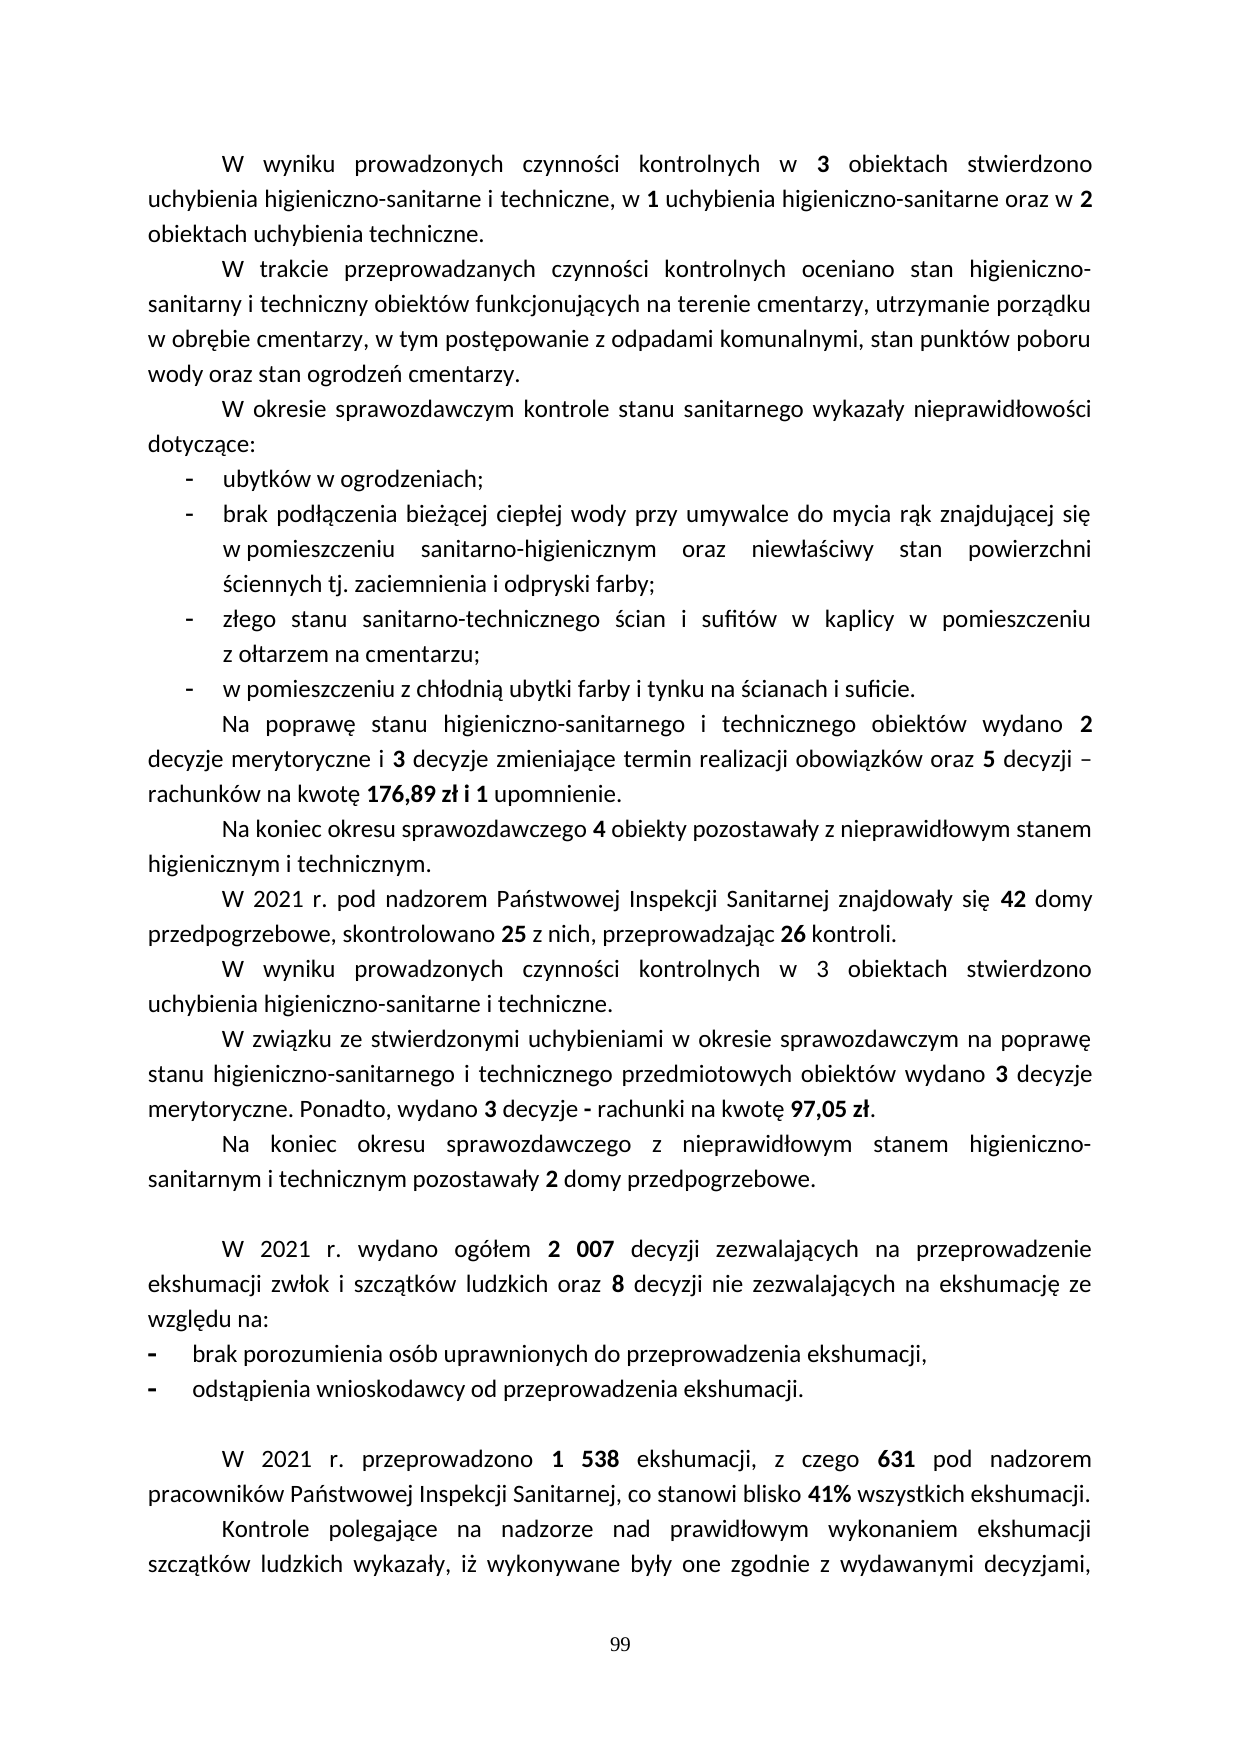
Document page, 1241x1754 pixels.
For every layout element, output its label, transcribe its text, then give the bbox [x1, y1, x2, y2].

text W okresie sprawozdawczym kontrole stanu sanitarnego wykazały nieprawidłowości dotyczące: [148, 393, 1092, 458]
list odstąpienia wnioskodawcy od przeprowadzenia ekshumacji. [148, 1373, 1092, 1403]
list złego stanu sanitarno-technicznego ścian i sufitów w kaplicy w pomieszczeniu z ołtarzem na cmentarzu; [185, 603, 1092, 668]
text Na koniec okresu sprawozdawczego z nieprawidłowym stanem higieniczno-sanitarnym i technicznym pozostawały 2 domy przedpogrzebowe. [148, 1128, 1092, 1193]
text W związku ze stwierdzonymi uchybieniami w okresie sprawozdawczym na poprawę stanu higieniczno-sanitarnego i technicznego przedmiotowych obiektów wydano 3 decyzje merytoryczne. Ponadto, wydano 3 decyzje - rachunki na kwotę 97,05 zł. [148, 1023, 1092, 1123]
text W 2021 r. przeprowadzono 1 538 ekshumacji, z czego 631 pod nadzorem pracowników Państwowej Inspekcji Sanitarnej, co stanowi blisko 41% wszystkich ekshumacji. [148, 1443, 1092, 1508]
text W 2021 r. pod nadzorem Państwowej Inspekcji Sanitarnej znajdowały się 42 domy przedpogrzebowe, skontrolowano 25 z nich, przeprowadzając 26 kontroli. [148, 883, 1092, 948]
text W 2021 r. wydano ogółem 2 007 decyzji zezwalających na przeprowadzenie ekshumacji zwłok i szczątków ludzkich oraz 8 decyzji nie zezwalających na ekshumację ze względu na: [148, 1233, 1092, 1333]
text W wyniku prowadzonych czynności kontrolnych w 3 obiektach stwierdzono uchybienia higieniczno-sanitarne i techniczne, w 1 uchybienia higieniczno-sanitarne oraz w 2 obiektach uchybienia techniczne. [148, 148, 1092, 248]
list ubytków w ogrodzeniach; [185, 463, 1092, 493]
text Na poprawę stanu higieniczno-sanitarnego i technicznego obiektów wydano 2 decyzje merytoryczne i 3 decyzje zmieniające termin realizacji obowiązków oraz 5 decyzji – rachunków na kwotę 176,89 zł i 1 upomnienie. [148, 708, 1092, 808]
text Na koniec okresu sprawozdawczego 4 obiekty pozostawały z nieprawidłowym stanem higienicznym i technicznym. [148, 813, 1092, 878]
text W trakcie przeprowadzanych czynności kontrolnych oceniano stan higieniczno-sanitarny i techniczny obiektów funkcjonujących na terenie cmentarzy, utrzymanie porządku w obrębie cmentarzy, w tym postępowanie z odpadami komunalnymi, stan punktów poboru wody oraz stan ogrodzeń cmentarzy. [148, 253, 1092, 388]
list brak porozumienia osób uprawnionych do przeprowadzenia ekshumacji, [148, 1338, 1092, 1368]
text W wyniku prowadzonych czynności kontrolnych w 3 obiektach stwierdzono uchybienia higieniczno-sanitarne i techniczne. [148, 953, 1092, 1018]
list brak podłączenia bieżącej ciepłej wody przy umywalce do mycia rąk znajdującej się w pomieszczeniu sanitarno-higienicznym oraz niewłaściwy stan powierzchni ściennych tj. zaciemnienia i odpryski farby; [185, 498, 1092, 598]
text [148, 1513, 1092, 1578]
list w pomieszczeniu z chłodnią ubytki farby i tynku na ścianach i suficie. [185, 673, 1092, 703]
